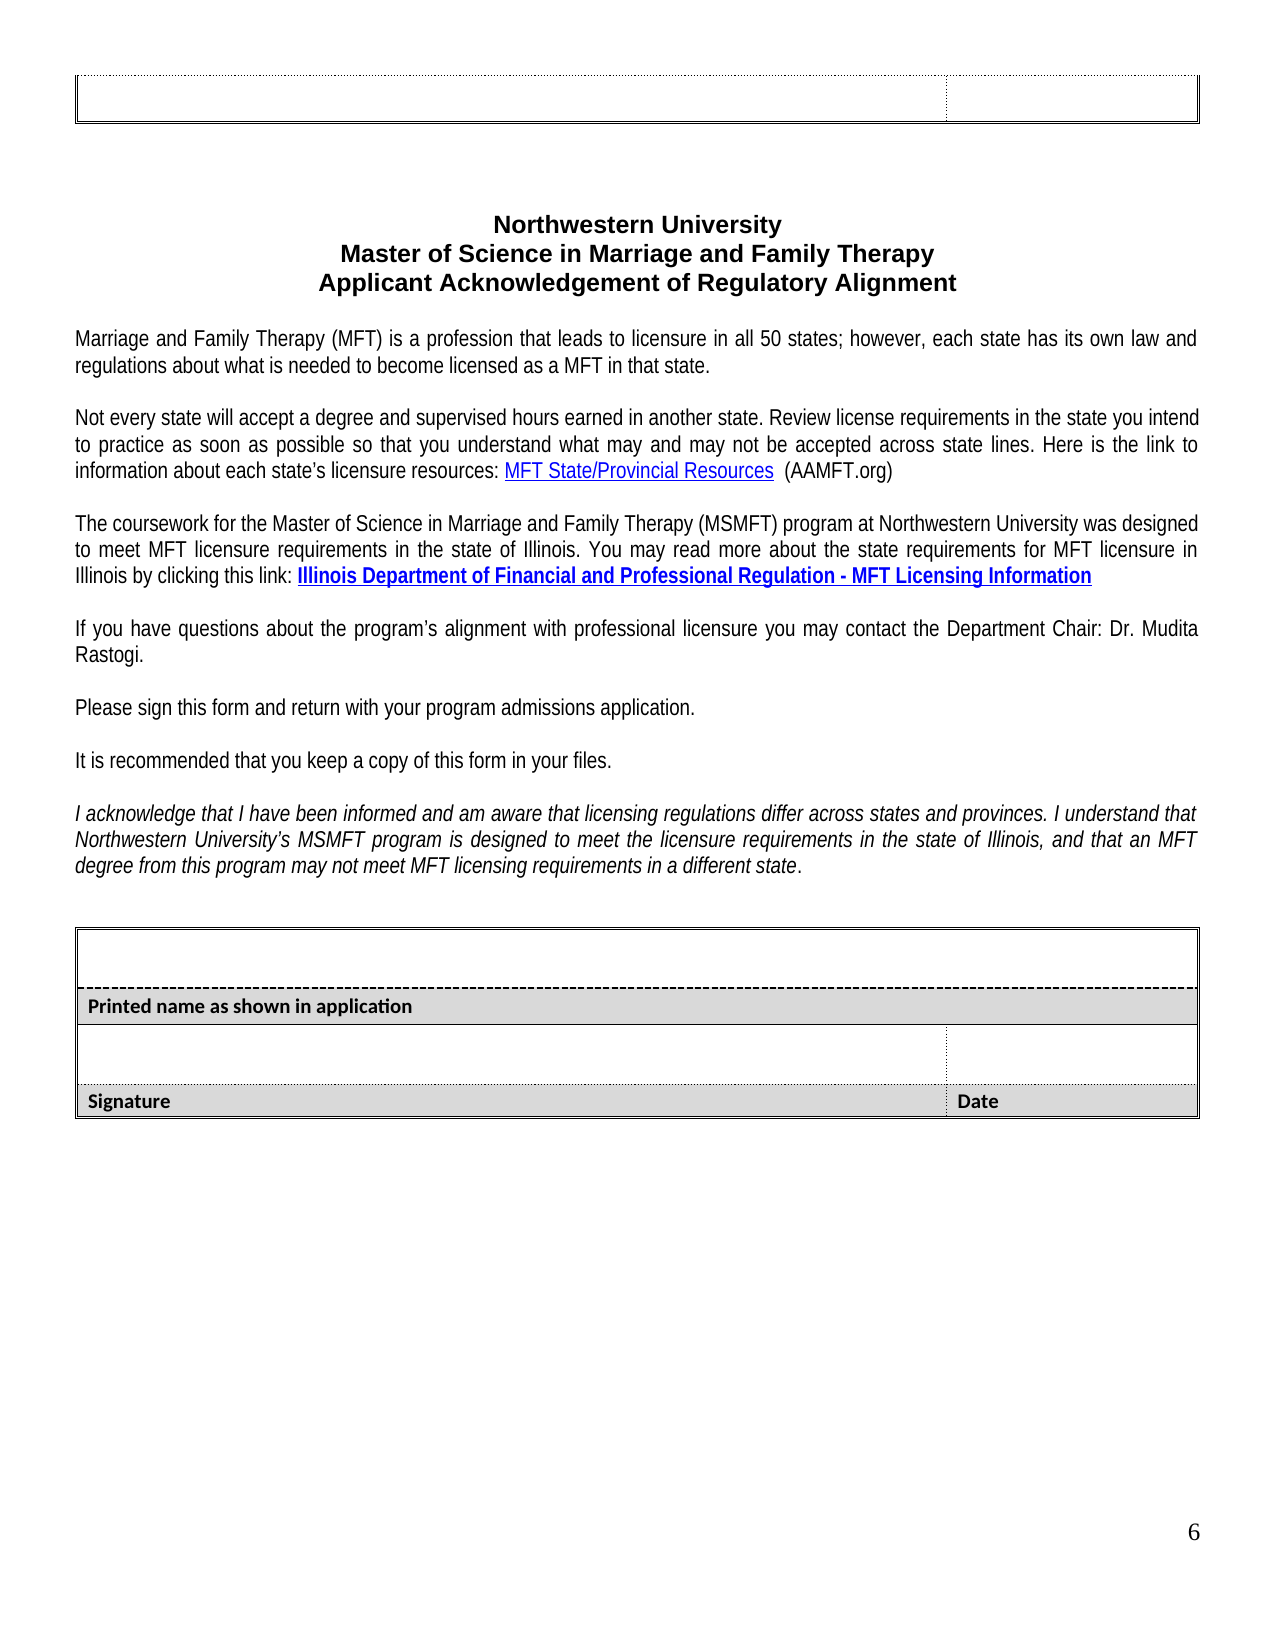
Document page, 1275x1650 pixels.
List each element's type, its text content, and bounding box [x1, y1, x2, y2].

text It is recommended that you keep a copy of this form in your files. [75, 747, 1200, 773]
text Northwestern University [75, 210, 1200, 239]
table_cell Signature [78, 1084, 946, 1116]
table_header [78, 930, 1197, 987]
text Master of Science in Marriage and Family Therapy [75, 239, 1200, 268]
text Not every state will accept a degree and supervised hours earned in another state. Review license requirements in the state you intend to practice as soon as possible so that you understand what may and may not be accepted across state lines. Here is the link to information about each state’s licensure resources: MFT State/Provincial Resources (AAMFT.org) [75, 404, 1200, 483]
table_cell [946, 1025, 1197, 1084]
text The coursework for the Master of Science in Marriage and Family Therapy (MSMFT) program at Northwestern University was designed to meet MFT licensure requirements in the state of Illinois. You may read more about the state requirements for MFT licensure in Illinois by clicking this link: Illinois Department of Financial and Professional Regulation - MFT Licensing Information [75, 510, 1200, 589]
table_cell [78, 75, 946, 121]
table_cell [946, 75, 1197, 121]
table_cell Printed name as shown in application [78, 987, 1197, 1024]
table_cell Date [946, 1084, 1197, 1116]
text I acknowledge that I have been informed and am aware that licensing regulations differ across states and provinces. I understand that Northwestern University’s MSMFT program is designed to meet the licensure requirements in the state of Illinois, and that an MFT degree from this program may not meet MFT licensing requirements in a different state. [75, 799, 1200, 879]
table_cell [78, 1025, 946, 1084]
text Marriage and Family Therapy (MFT) is a profession that leads to licensure in all 50 states; however, each state has its own law and regulations about what is needed to become licensed as a MFT in that state. [75, 325, 1200, 378]
text If you have questions about the program’s alignment with professional licensure you may contact the Department Chair: Dr. Mudita Rastogi. [75, 615, 1200, 668]
text Please sign this form and return with your program admissions application. [75, 694, 1200, 721]
text Applicant Acknowledgement of Regulatory Alignment [75, 268, 1200, 296]
